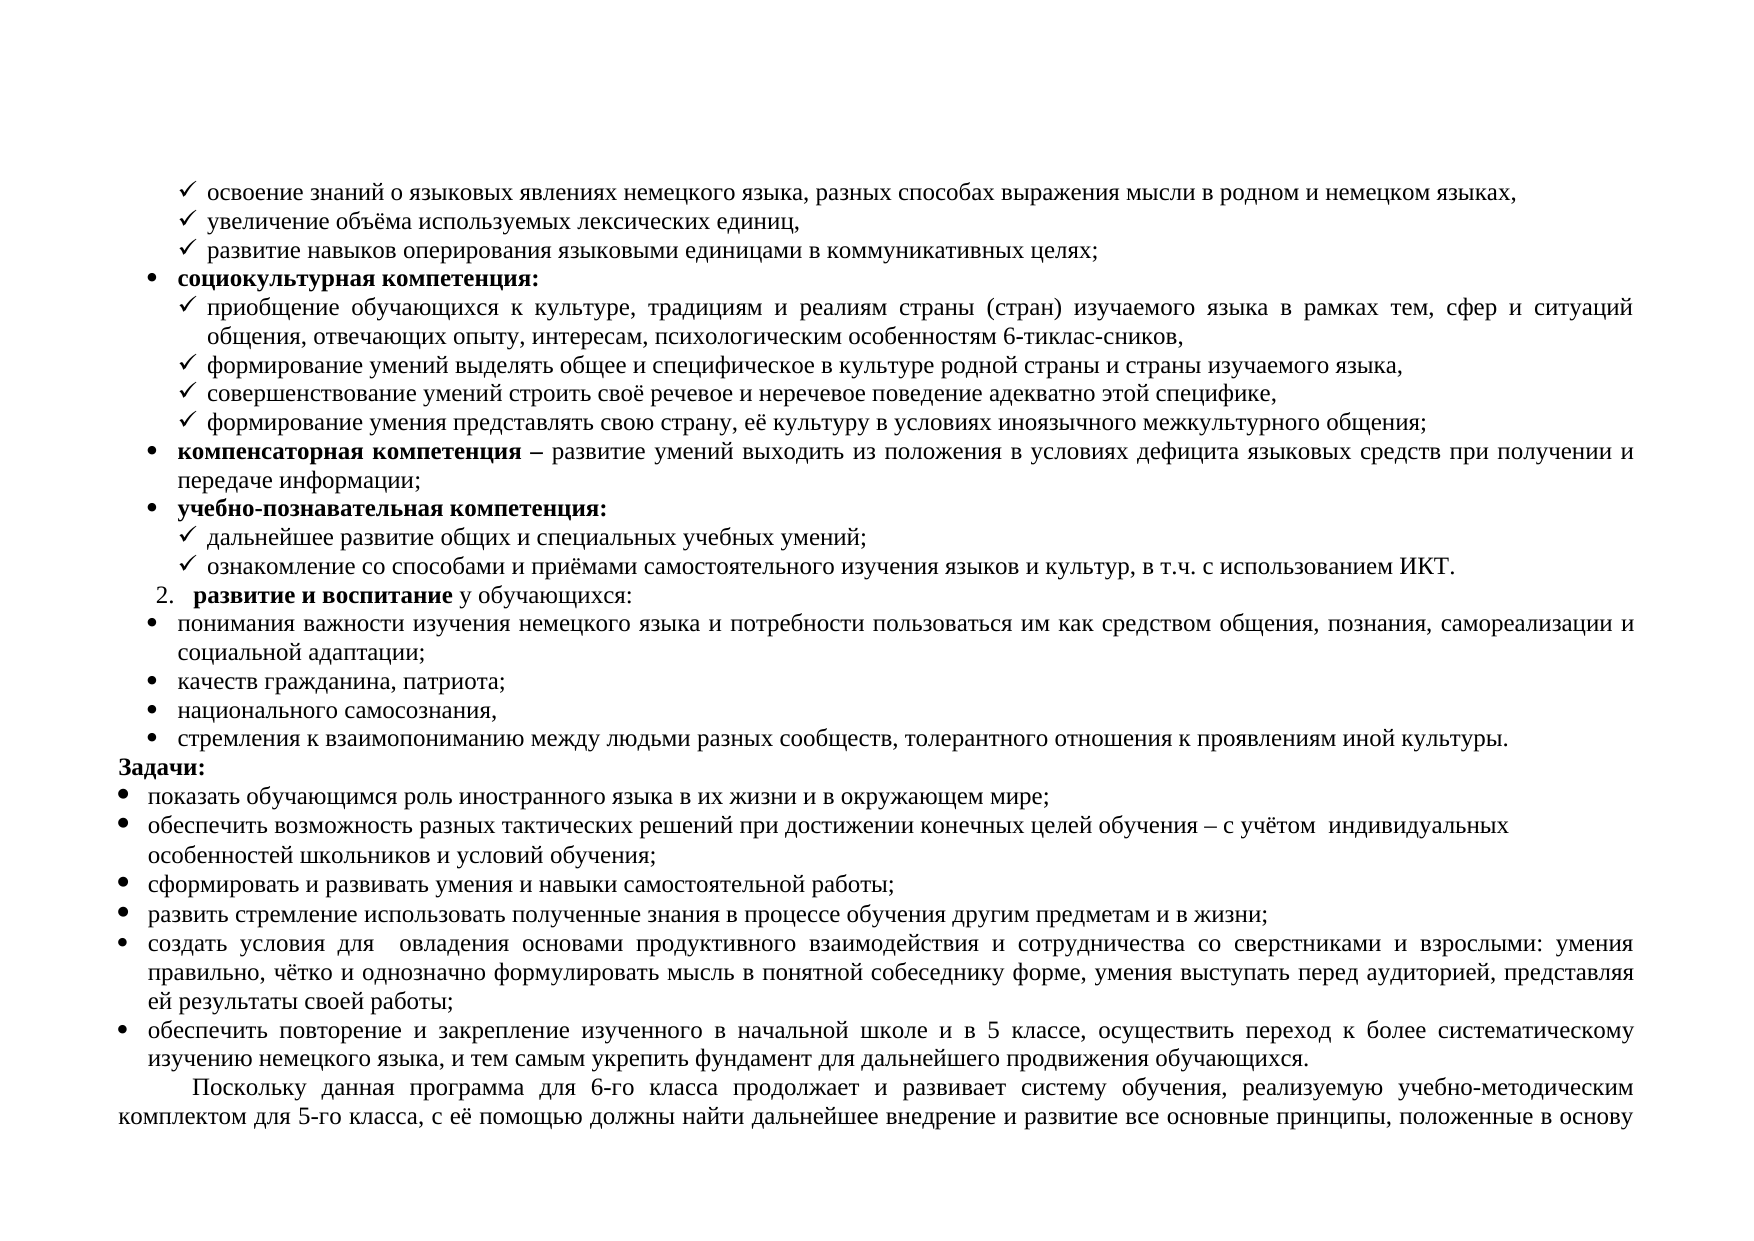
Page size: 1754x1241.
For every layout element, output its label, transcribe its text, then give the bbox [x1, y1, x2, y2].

list формирование умения представлять свою страну, её культуру в условиях иноязычного межкультурного общения; [177, 407, 1636, 436]
list развить стремление использовать полученные знания в процессе обучения другим предметам и в жизни; [118, 899, 1636, 928]
list ознакомление со способами и приёмами самостоятельного изучения языков и культур, в т.ч. с использованием ИКТ. [177, 551, 1636, 580]
list сформировать и развивать умения и навыки самостоятельной работы; [118, 869, 1636, 899]
list социокультурная компетенция: [148, 263, 1636, 292]
list учебно-познавательная компетенция: [148, 493, 1636, 522]
list развитие навыков оперирования языковыми единицами в коммуникативных целях; [177, 235, 1636, 263]
list национального самосознания, [148, 695, 1636, 723]
list показать обучающимся роль иностранного языка в их жизни и в окружающем мире; [118, 781, 1636, 811]
list качеств гражданина, патриота; [148, 666, 1636, 695]
list обеспечить повторение и закрепление изученного в начальной школе и в 5 классе, осуществить переход к более систематическому изучению немецкого языка, и тем самым укрепить фундамент для дальнейшего продвижения обучающихся. [118, 1015, 1636, 1072]
list обеспечить возможность разных тактических решений при достижении конечных целей обучения – с учётом индивидуальных особенностей школьников и условий обучения; [118, 811, 1636, 869]
list компенсаторная компетенция – развитие умений выходить из положения в условиях дефицита языковых средств при получении и передаче информации; [148, 436, 1636, 493]
list приобщение обучающихся к культуре, традициям и реалиям страны (стран) изучаемого языка в рамках тем, сфер и ситуаций общения, отвечающих опыту, интересам, психологическим особенностям 6-тиклас-сников, [177, 292, 1636, 350]
list увеличение объёма используемых лексических единиц, [177, 206, 1636, 235]
list создать условия для овладения основами продуктивного взаимодействия и сотрудничества со сверстниками и взрослыми: умения правильно, чётко и однозначно формулировать мысль в понятной собеседнику форме, умения выступать перед аудиторией, представляя ей результаты своей работы; [118, 928, 1636, 1015]
list освоение знаний о языковых явлениях немецкого языка, разных способах выражения мысли в родном и немецком языках, [177, 177, 1636, 206]
list дальнейшее развитие общих и специальных учебных умений; [177, 522, 1636, 551]
list формирование умений выделять общее и специфическое в культуре родной страны и страны изучаемого языка, [177, 350, 1636, 378]
list совершенствование умений строить своё речевое и неречевое поведение адекватно этой специфике, [177, 378, 1636, 407]
list развитие и воспитание у обучающихся: [156, 580, 1636, 608]
list понимания важности изучения немецкого языка и потребности пользоваться им как средством общения, познания, самореализации и социальной адаптации; [148, 608, 1636, 666]
text Задачи: [118, 752, 1636, 781]
list стремления к взаимопониманию между людьми разных сообществ, толерантного отношения к проявлениям иной культуры. [148, 723, 1636, 752]
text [118, 1072, 1636, 1130]
